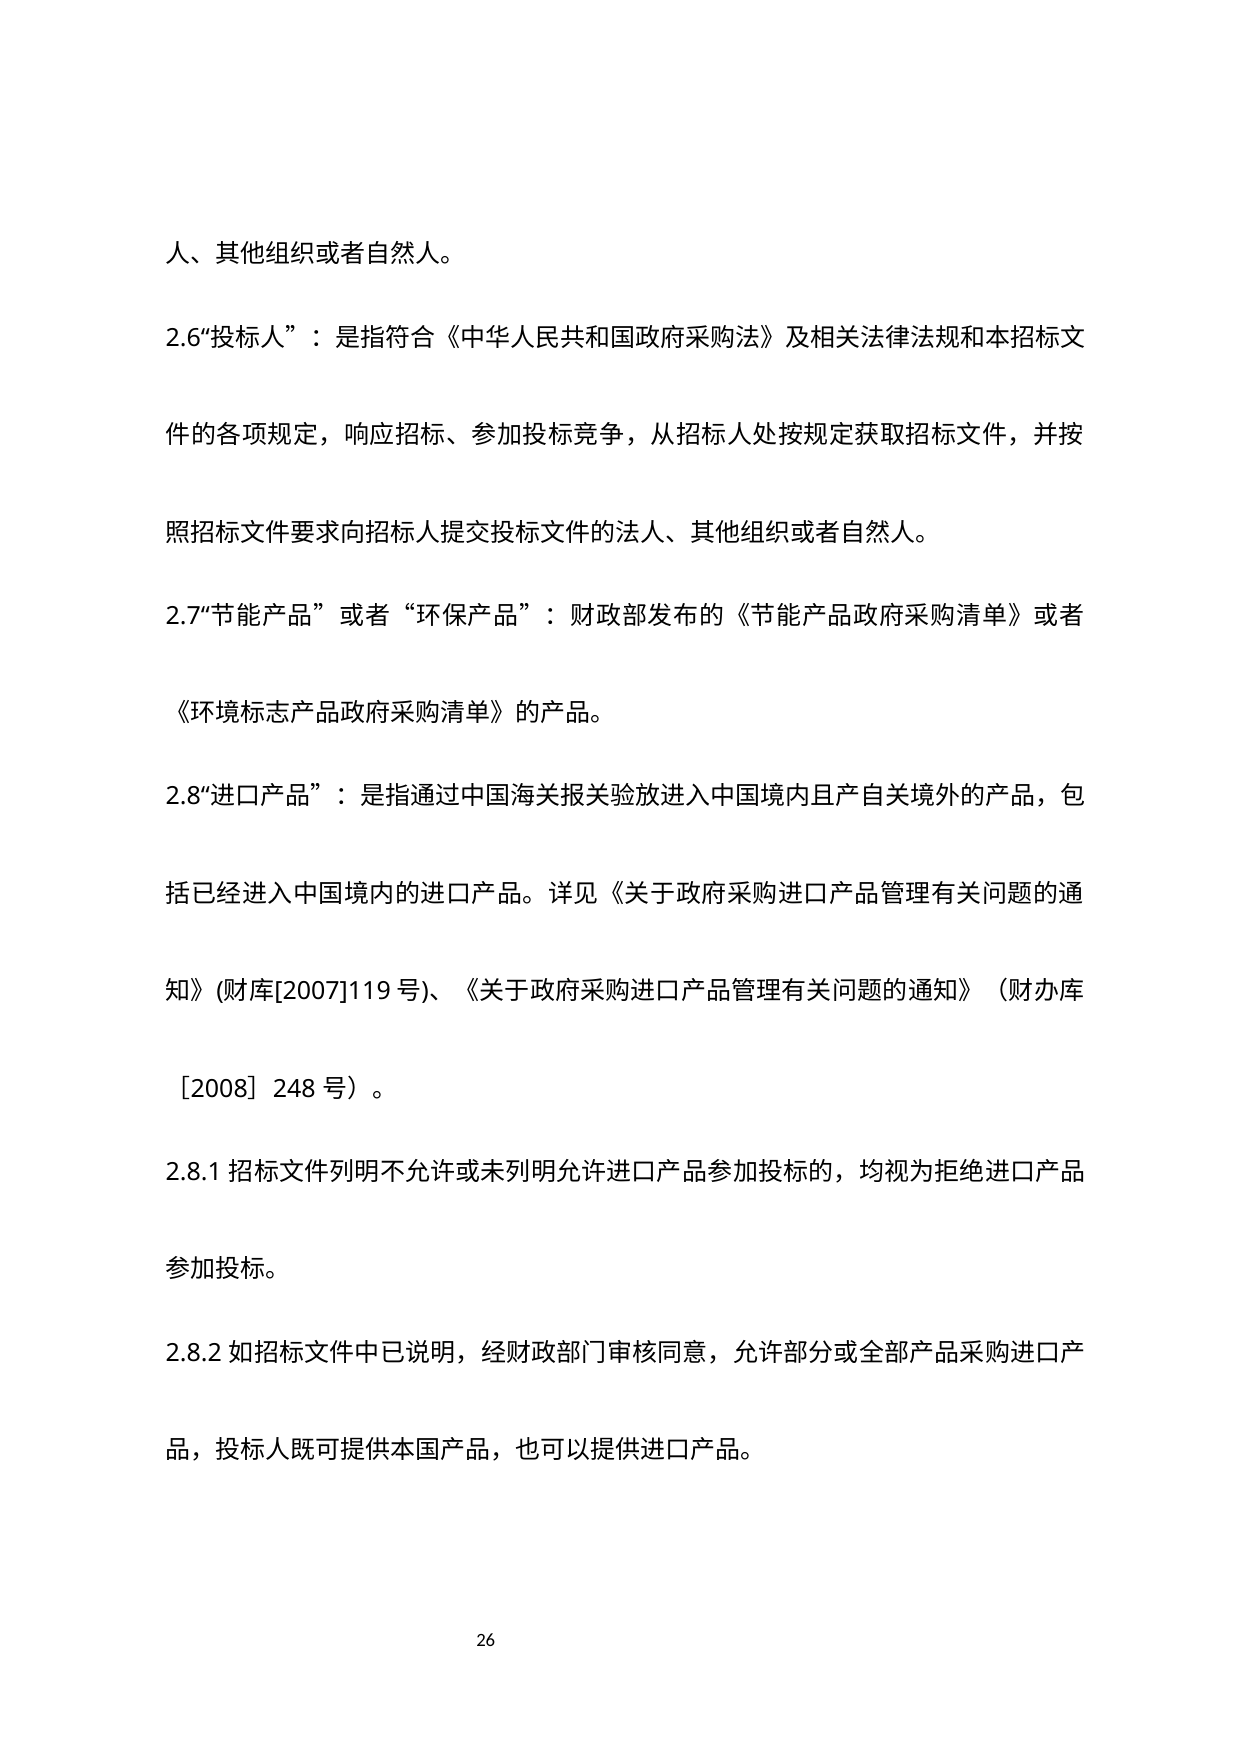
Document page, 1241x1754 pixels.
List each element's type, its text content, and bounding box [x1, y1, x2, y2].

text 2.8.1 招标文件列明不允许或未列明允许进口产品参加投标的，均视为拒绝进口产品参加投标。 [165, 1137, 1087, 1299]
text 2.7“节能产品”或者“环保产品”：财政部发布的《节能产品政府采购清单》或者《环境标志产品政府采购清单》的产品。 [165, 581, 1087, 743]
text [165, 219, 1087, 284]
text 2.8.2 如招标文件中已说明，经财政部门审核同意，允许部分或全部产品采购进口产品，投标人既可提供本国产品，也可以提供进口产品。 [165, 1318, 1087, 1480]
text 2.6“投标人”：是指符合《中华人民共和国政府采购法》及相关法律法规和本招标文件的各项规定，响应招标、参加投标竞争，从招标人处按规定获取招标文件，并按照招标文件要求向招标人提交投标文件的法人、其他组织或者自然人。 [165, 303, 1087, 563]
text 2.8“进口产品”：是指通过中国海关报关验放进入中国境内且产自关境外的产品，包括已经进入中国境内的进口产品。详见《关于政府采购进口产品管理有关问题的通知》(财库[2007]119号)、《关于政府采购进口产品管理有关问题的通知》（财办库［2008］248 号）。 [165, 761, 1087, 1119]
